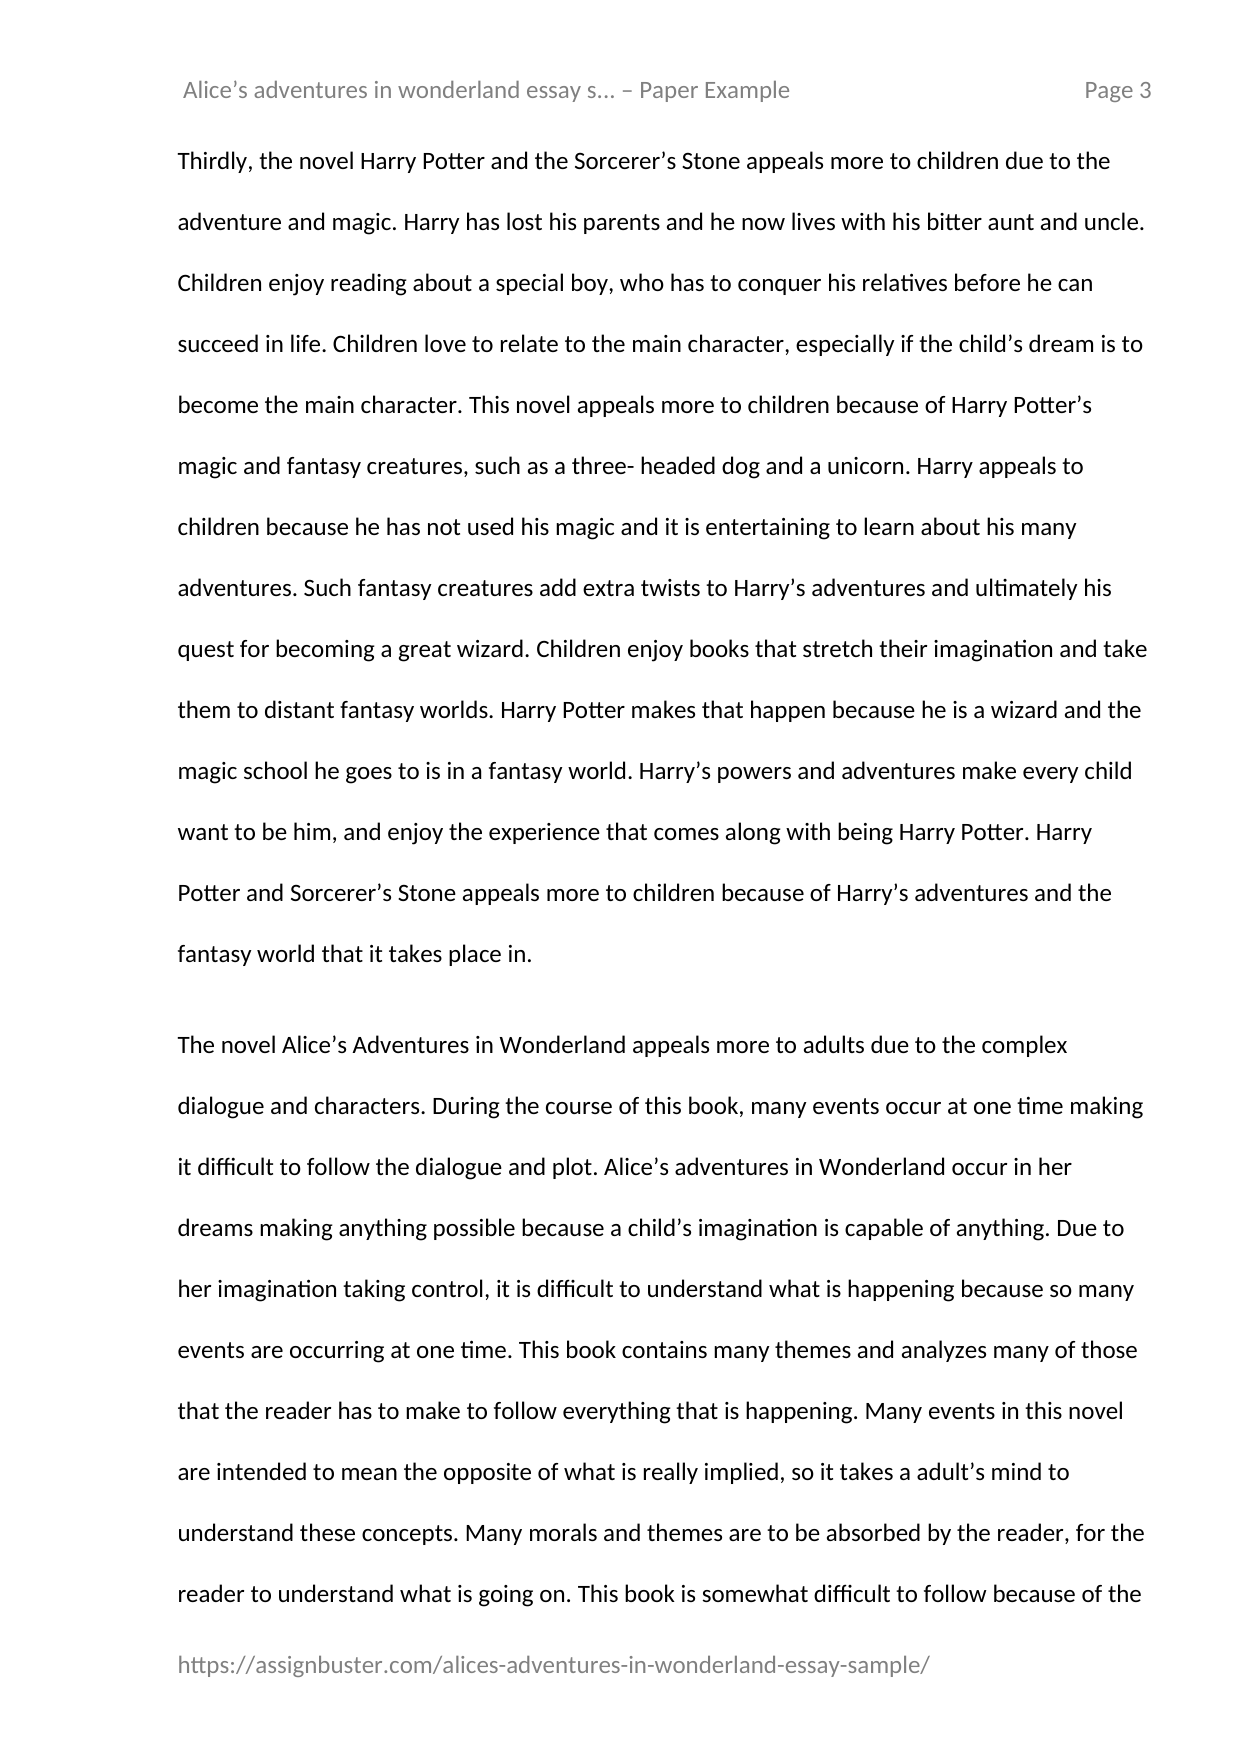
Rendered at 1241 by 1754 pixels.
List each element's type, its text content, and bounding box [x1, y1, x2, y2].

text Thirdly, the novel Harry Potter and the Sorcerer’s Stone appeals more to children due to the adventure and magic. Harry has lost his parents and he now lives with his bitter aunt and uncle. Children enjoy reading about a special boy, who has to conquer his relatives before he can succeed in life. Children love to relate to the main character, especially if the child’s dream is to become the main character. This novel appeals more to children because of Harry Potter’s magic and fantasy creatures, such as a three- headed dog and a unicorn. Harry appeals to children because he has not used his magic and it is entertaining to learn about his many adventures. Such fantasy creatures add extra twists to Harry’s adventures and ultimately his quest for becoming a great wizard. Children enjoy books that stretch their imagination and take them to distant fantasy worlds. Harry Potter makes that happen because he is a wizard and the magic school he goes to is in a fantasy world. Harry’s powers and adventures make every child want to be him, and enjoy the experience that comes along with being Harry Potter. Harry Potter and Sorcerer’s Stone appeals more to children because of Harry’s adventures and the fantasy world that it takes place in. [177, 145, 1152, 969]
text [177, 1029, 1152, 1609]
